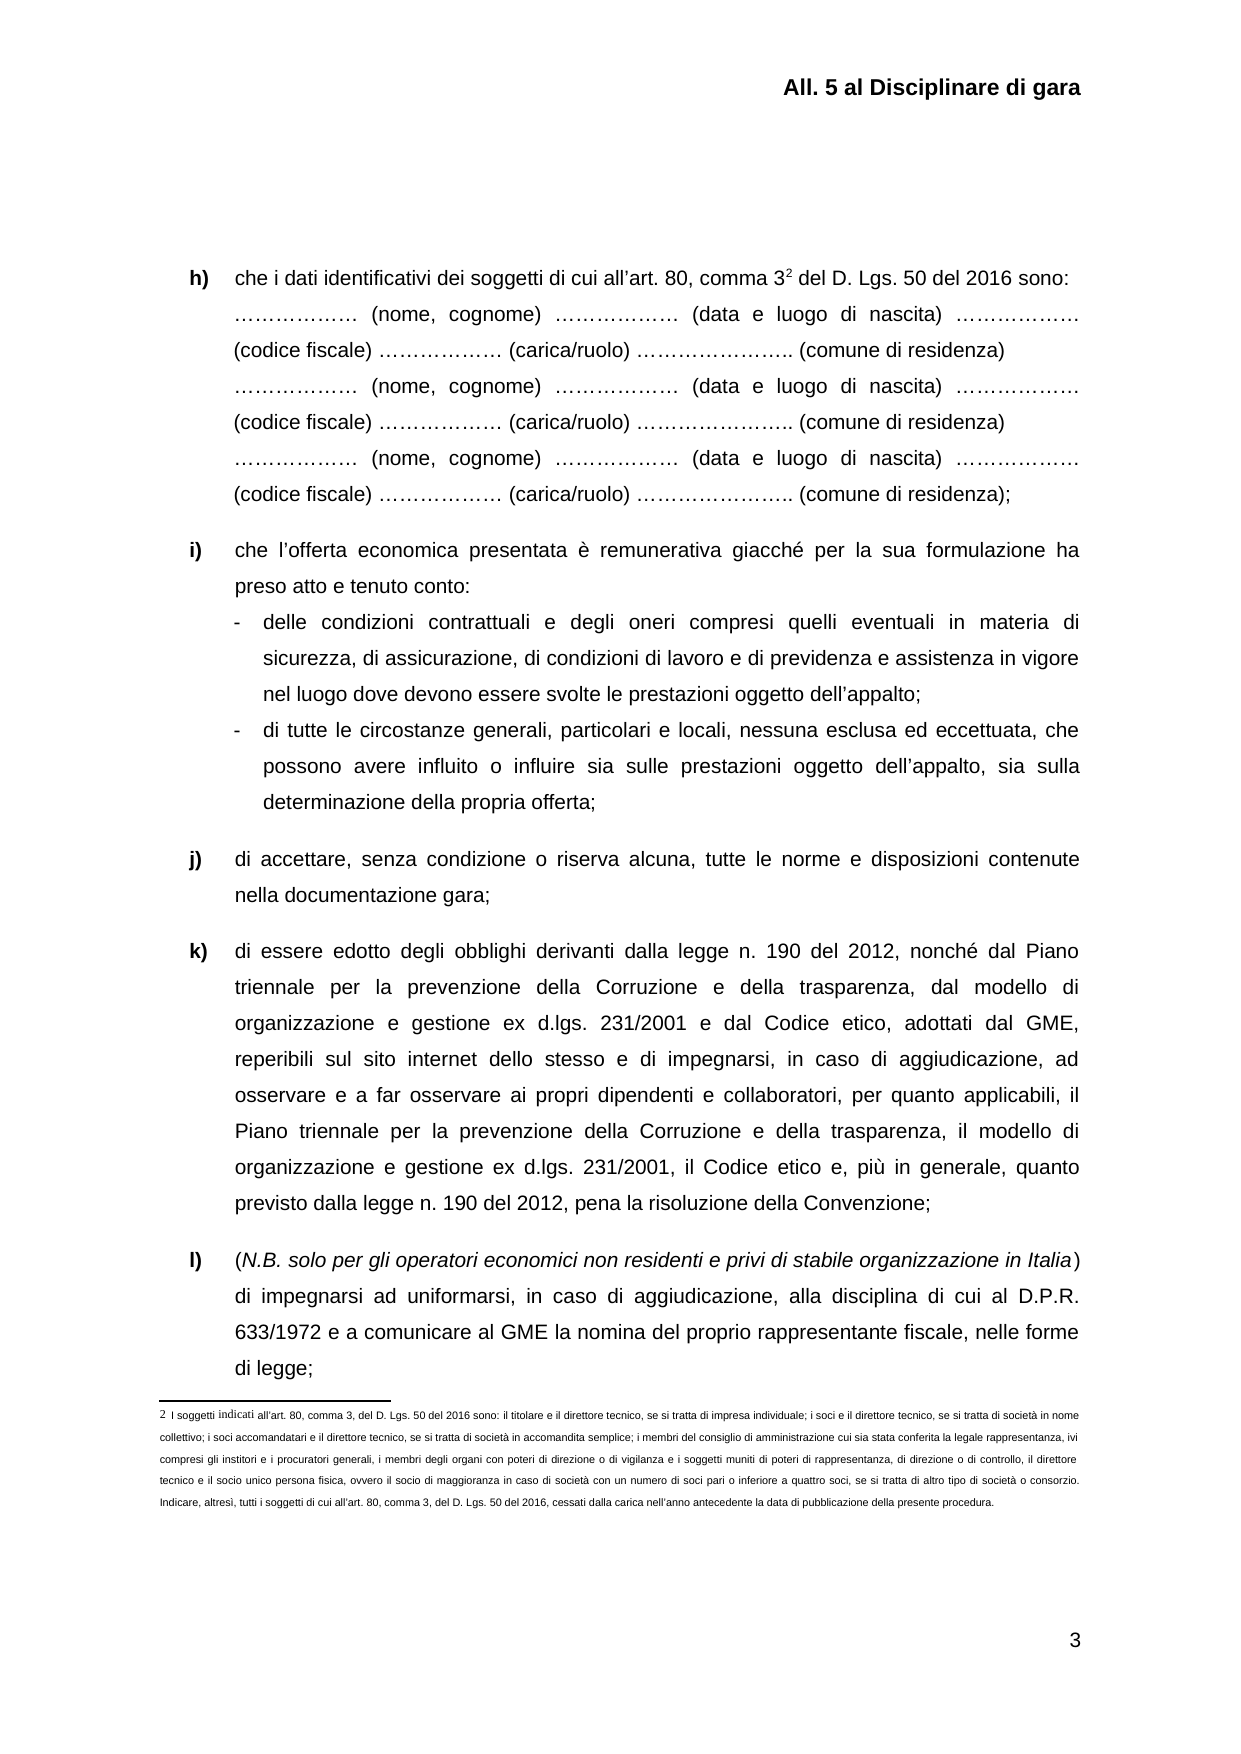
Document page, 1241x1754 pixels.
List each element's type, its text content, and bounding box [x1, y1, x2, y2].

list di essere edotto degli obblighi derivanti dalla legge n. 190 del 2012, nonché dal Piano triennale per la prevenzione della Corruzione e della trasparenza, dal modello di organizzazione e gestione ex d.lgs. 231/2001 e dal Codice etico, adottati dal GME, reperibili sul sito internet dello stesso e di impegnarsi, in caso di aggiudicazione, ad osservare e a far osservare ai propri dipendenti e collaboratori, per quanto applicabili, il Piano triennale per la prevenzione della Corruzione e della trasparenza, il modello di organizzazione e gestione ex d.lgs. 231/2001, il Codice etico e, più in generale, quanto previsto dalla legge n. 190 del 2012, pena la risoluzione della Convenzione; [189, 939, 1081, 1215]
text ……………… (nome, cognome) ……………… (data e luogo di nascita) ……………… (codice fiscale) ……………… (carica/ruolo) ………………….. (comune di residenza) [233, 374, 1081, 433]
list che l’offerta economica presentata è remunerativa giacché per la sua formulazione ha preso atto e tenuto conto: [189, 538, 1081, 598]
list di tutte le circostanze generali, particolari e locali, nessuna esclusa ed eccettuata, che possono avere influito o influire sia sulle prestazioni oggetto dell’appalto, sia sulla determinazione della propria offerta; [233, 718, 1081, 814]
list (N.B. solo per gli operatori economici non residenti e privi di stabile organizzazione in Italia) di impegnarsi ad uniformarsi, in caso di aggiudicazione, alla disciplina di cui al D.P.R. 633/1972 e a comunicare al GME la nomina del proprio rappresentante fiscale, nelle forme di legge; [189, 1248, 1081, 1379]
text ……………… (nome, cognome) ……………… (data e luogo di nascita) ……………… (codice fiscale) ……………… (carica/ruolo) ………………….. (comune di residenza); [233, 446, 1081, 505]
list delle condizioni contrattuali e degli oneri compresi quelli eventuali in materia di sicurezza, di assicurazione, di condizioni di lavoro e di previdenza e assistenza in vigore nel luogo dove devono essere svolte le prestazioni oggetto dell’appalto; [233, 610, 1081, 706]
list che i dati identificativi dei soggetti di cui all’art. 80, comma 3 del D. Lgs. 50 del 2016 sono: [189, 266, 1081, 290]
text ……………… (nome, cognome) ……………… (data e luogo di nascita) ……………… (codice fiscale) ……………… (carica/ruolo) ………………….. (comune di residenza) [233, 302, 1081, 362]
list di accettare, senza condizione o riserva alcuna, tutte le norme e disposizioni contenute nella documentazione gara; [189, 847, 1081, 906]
